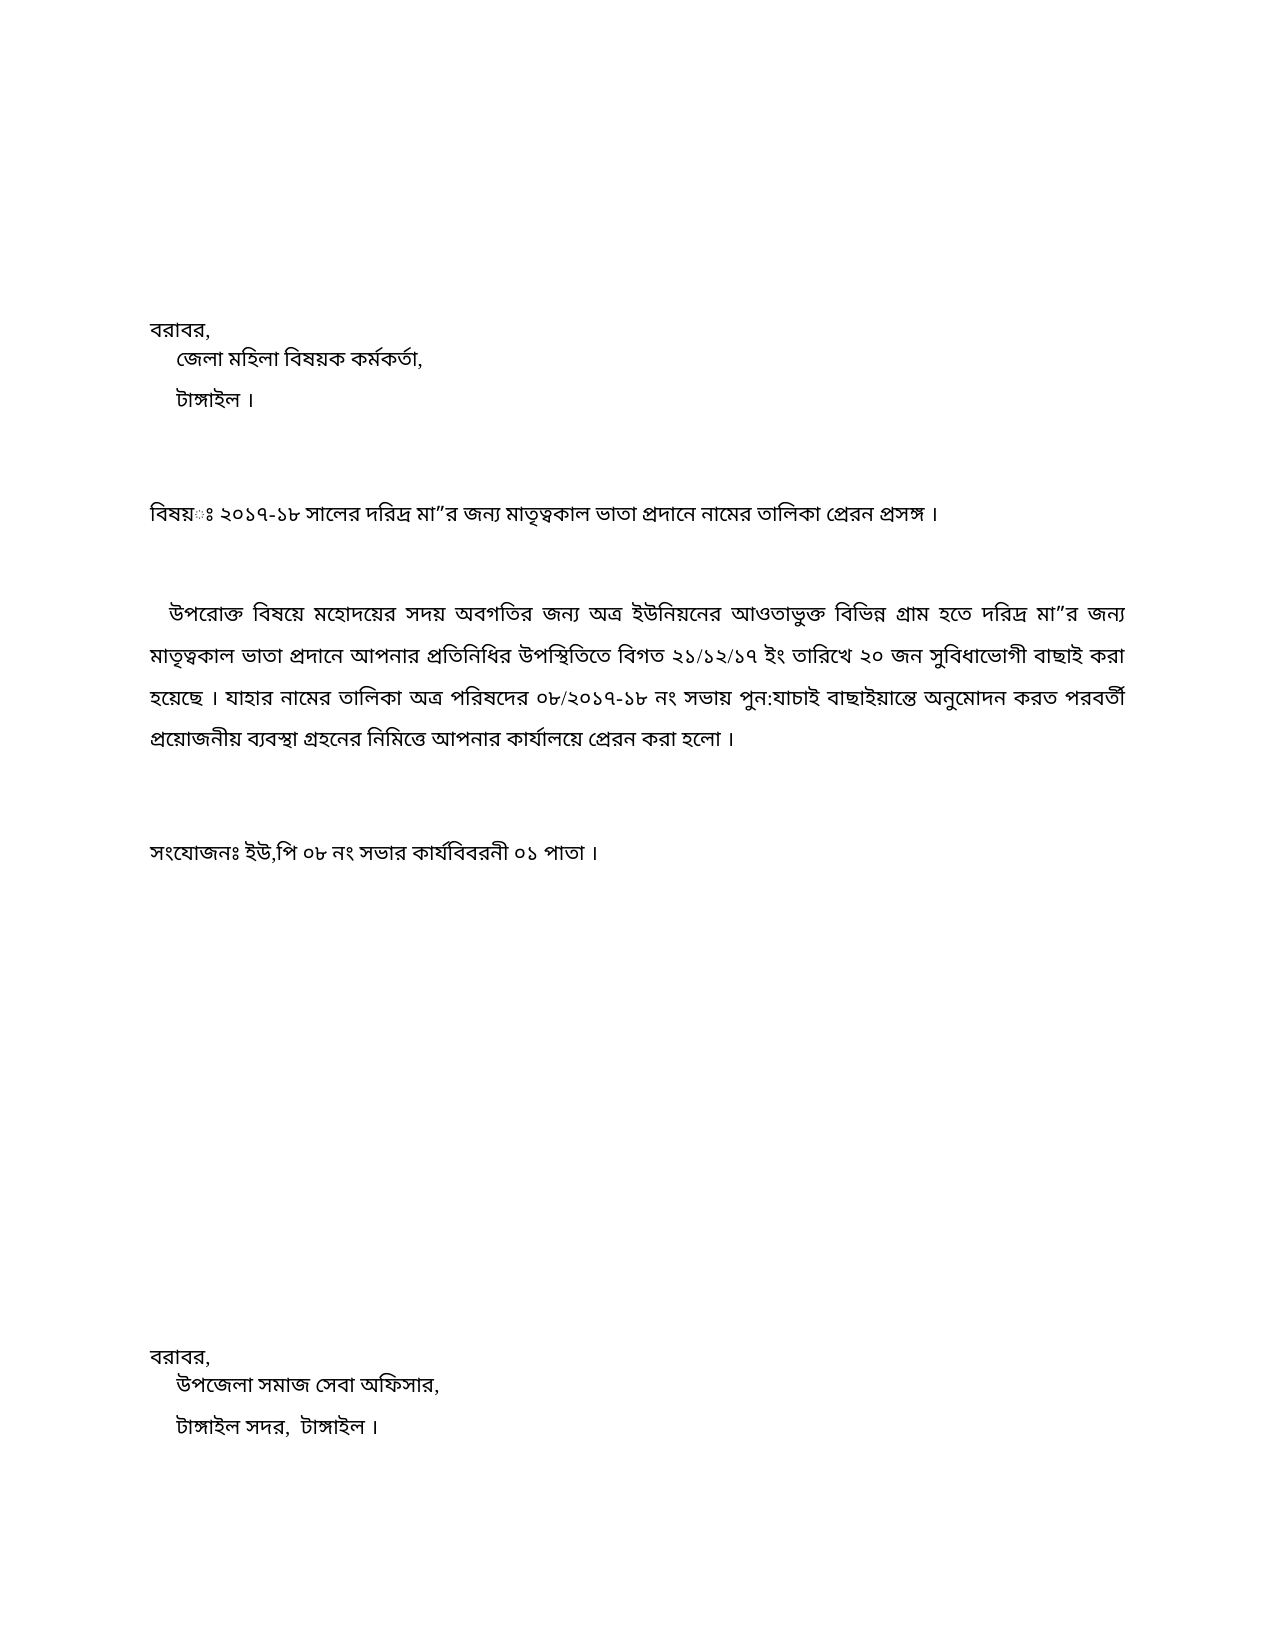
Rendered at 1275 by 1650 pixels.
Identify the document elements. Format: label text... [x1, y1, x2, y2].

text সংযোজনঃ ইউ,পি ০৮ নং সভার কার্যবিবরনী ০১ পাতা । [150, 841, 1125, 869]
text বরাবর, [150, 318, 1125, 346]
text বিষয়ঃ ২০১৭-১৮ সালের দরিদ্র মা”র জন্য মাতৃত্বকাল ভাতা প্রদানে নামের তালিকা প্রেরন প্রসঙ্গ । [150, 502, 1125, 530]
text উপরোক্ত বিষয়ে মহোদয়ের সদয় অবগতির জন্য অত্র ইউনিয়নের আওতাভুক্ত বিভিন্ন গ্রাম হতে দরিদ্র মা”র জন্য মাতৃত্বকাল ভাতা প্রদানে আপনার প্রতিনিধির উপস্থিতিতে বিগত ২১/১২/১৭ ইং তারিখে ২০ জন সুবিধাভোগী বাছাই করা হয়েছে । যাহার নামের তালিকা অত্র পরিষদের ০৮/২০১৭-১৮ নং সভায় পুন:যাচাই বাছাইয়ান্তে অনুমোদন করত পরবর্তী প্রয়োজনীয় ব্যবস্থা গ্রহনের নিমিত্তে আপনার কার্যালয়ে প্রেরন করা হলো । [150, 602, 1125, 755]
text বরাবর, [150, 1344, 1125, 1373]
text উপজেলা সমাজ সেবা অফিসার, [150, 1373, 1125, 1401]
text জেলা মহিলা বিষয়ক কর্মকর্তা, [150, 346, 1125, 374]
text টাঙ্গাইল সদর, টাঙ্গাইল । [150, 1414, 1125, 1443]
text টাঙ্গাইল । [150, 388, 1125, 416]
